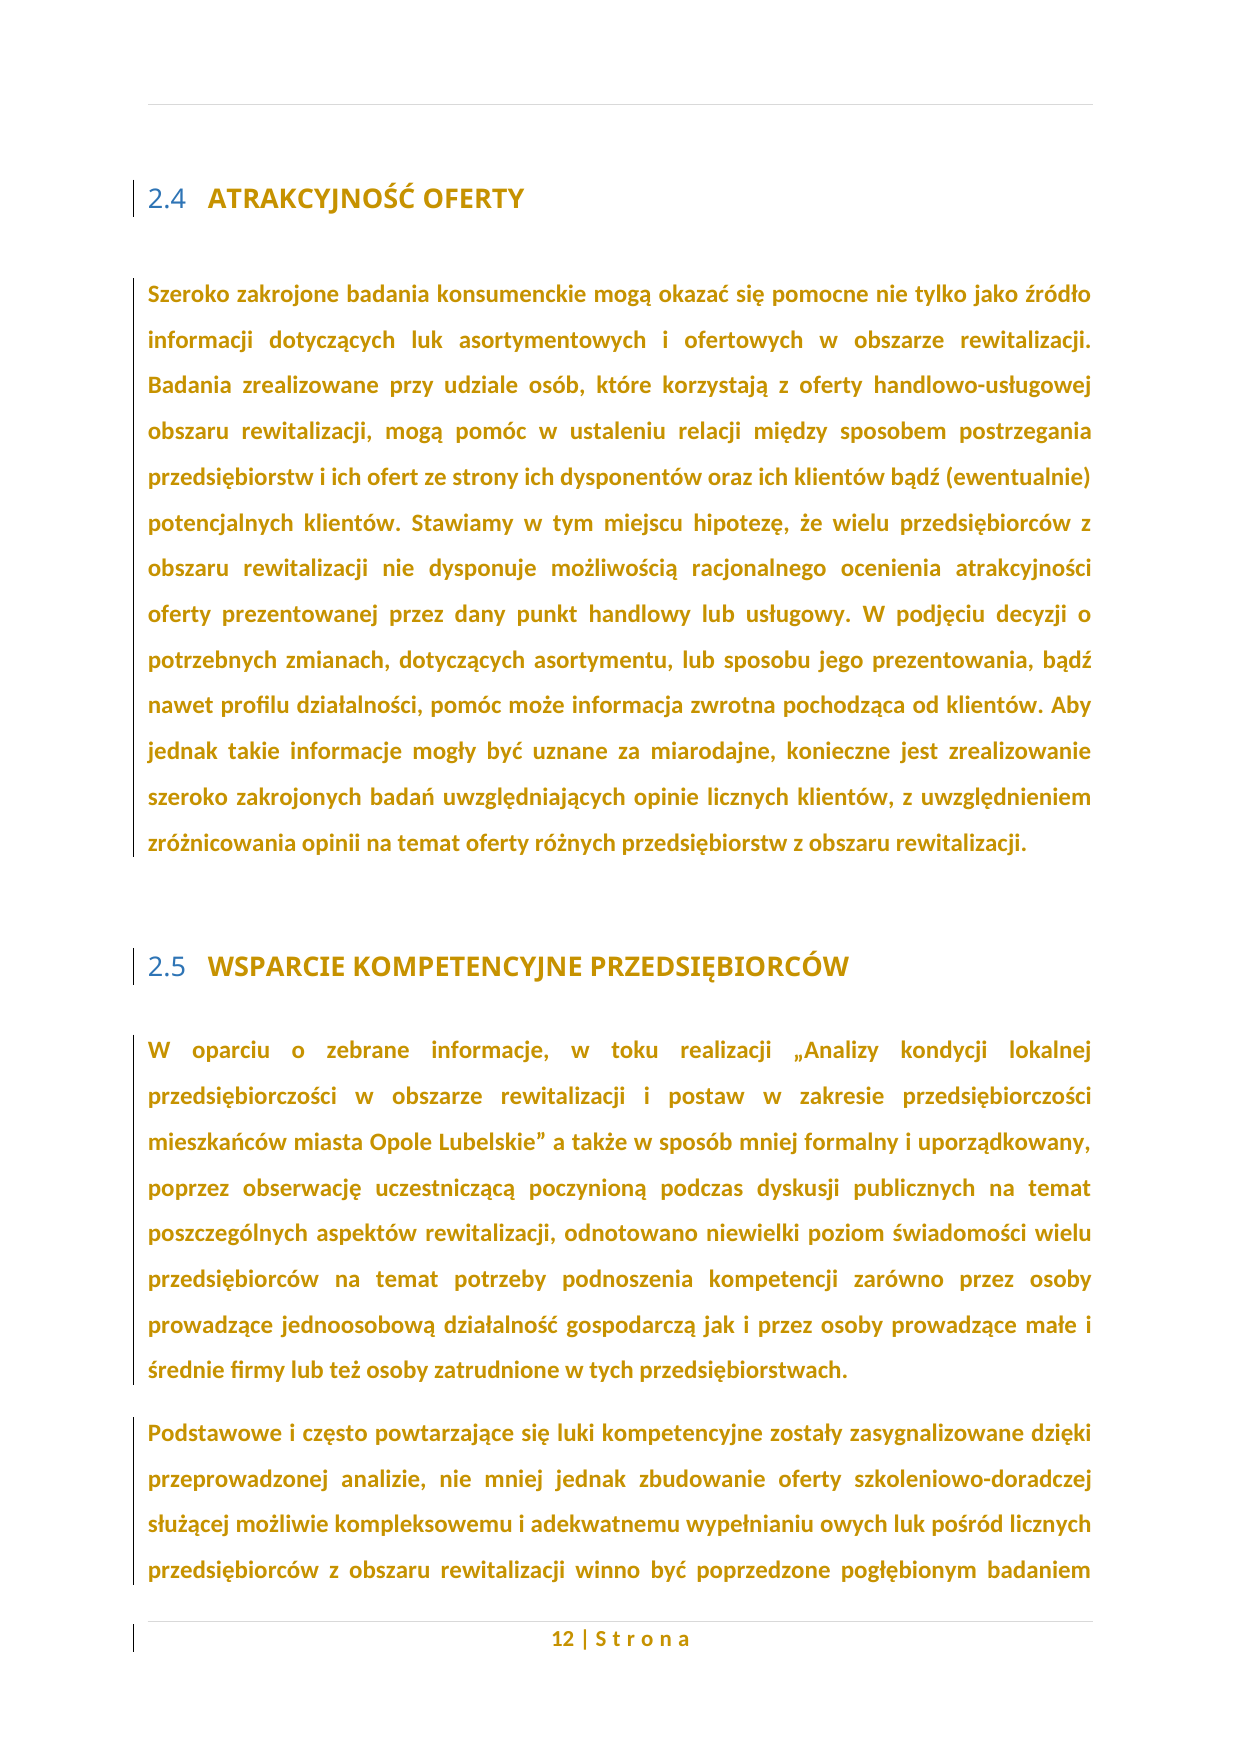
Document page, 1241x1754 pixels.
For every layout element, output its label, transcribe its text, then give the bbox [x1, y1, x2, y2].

text W oparciu o zebrane informacje, w toku realizacji „Analizy kondycji lokalnej przedsiębiorczości w obszarze rewitalizacji i postaw w zakresie przedsiębiorczości mieszkańców miasta Opole Lubelskie” a także w sposób mniej formalny i uporządkowany, poprzez obserwację uczestniczącą poczynioną podczas dyskusji publicznych na temat poszczególnych aspektów rewitalizacji, odnotowano niewielki poziom świadomości wielu przedsiębiorców na temat potrzeby podnoszenia kompetencji zarówno przez osoby prowadzące jednoosobową działalność gospodarczą jak i przez osoby prowadzące małe i średnie firmy lub też osoby zatrudnione w tych przedsiębiorstwach. [148, 1034, 1093, 1385]
subtitle ATRAKCYJNOŚĆ OFERTY [148, 180, 1093, 217]
subtitle WSPARCIE KOMPETENCYJNE PRZEDSIĘBIORCÓW [148, 948, 1093, 985]
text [148, 1417, 1093, 1585]
text Szeroko zakrojone badania konsumenckie mogą okazać się pomocne nie tylko jako źródło informacji dotyczących luk asortymentowych i ofertowych w obszarze rewitalizacji. Badania zrealizowane przy udziale osób, które korzystają z oferty handlowo-usługowej obszaru rewitalizacji, mogą pomóc w ustaleniu relacji między sposobem postrzegania przedsiębiorstw i ich ofert ze strony ich dysponentów oraz ich klientów bądź (ewentualnie) potencjalnych klientów. Stawiamy w tym miejscu hipotezę, że wielu przedsiębiorców z obszaru rewitalizacji nie dysponuje możliwością racjonalnego ocenienia atrakcyjności oferty prezentowanej przez dany punkt handlowy lub usługowy. W podjęciu decyzji o potrzebnych zmianach, dotyczących asortymentu, lub sposobu jego prezentowania, bądź nawet profilu działalności, pomóc może informacja zwrotna pochodząca od klientów. Aby jednak takie informacje mogły być uznane za miarodajne, konieczne jest zrealizowanie szeroko zakrojonych badań uwzględniających opinie licznych klientów, z uwzględnieniem zróżnicowania opinii na temat oferty różnych przedsiębiorstw z obszaru rewitalizacji. [148, 278, 1093, 857]
